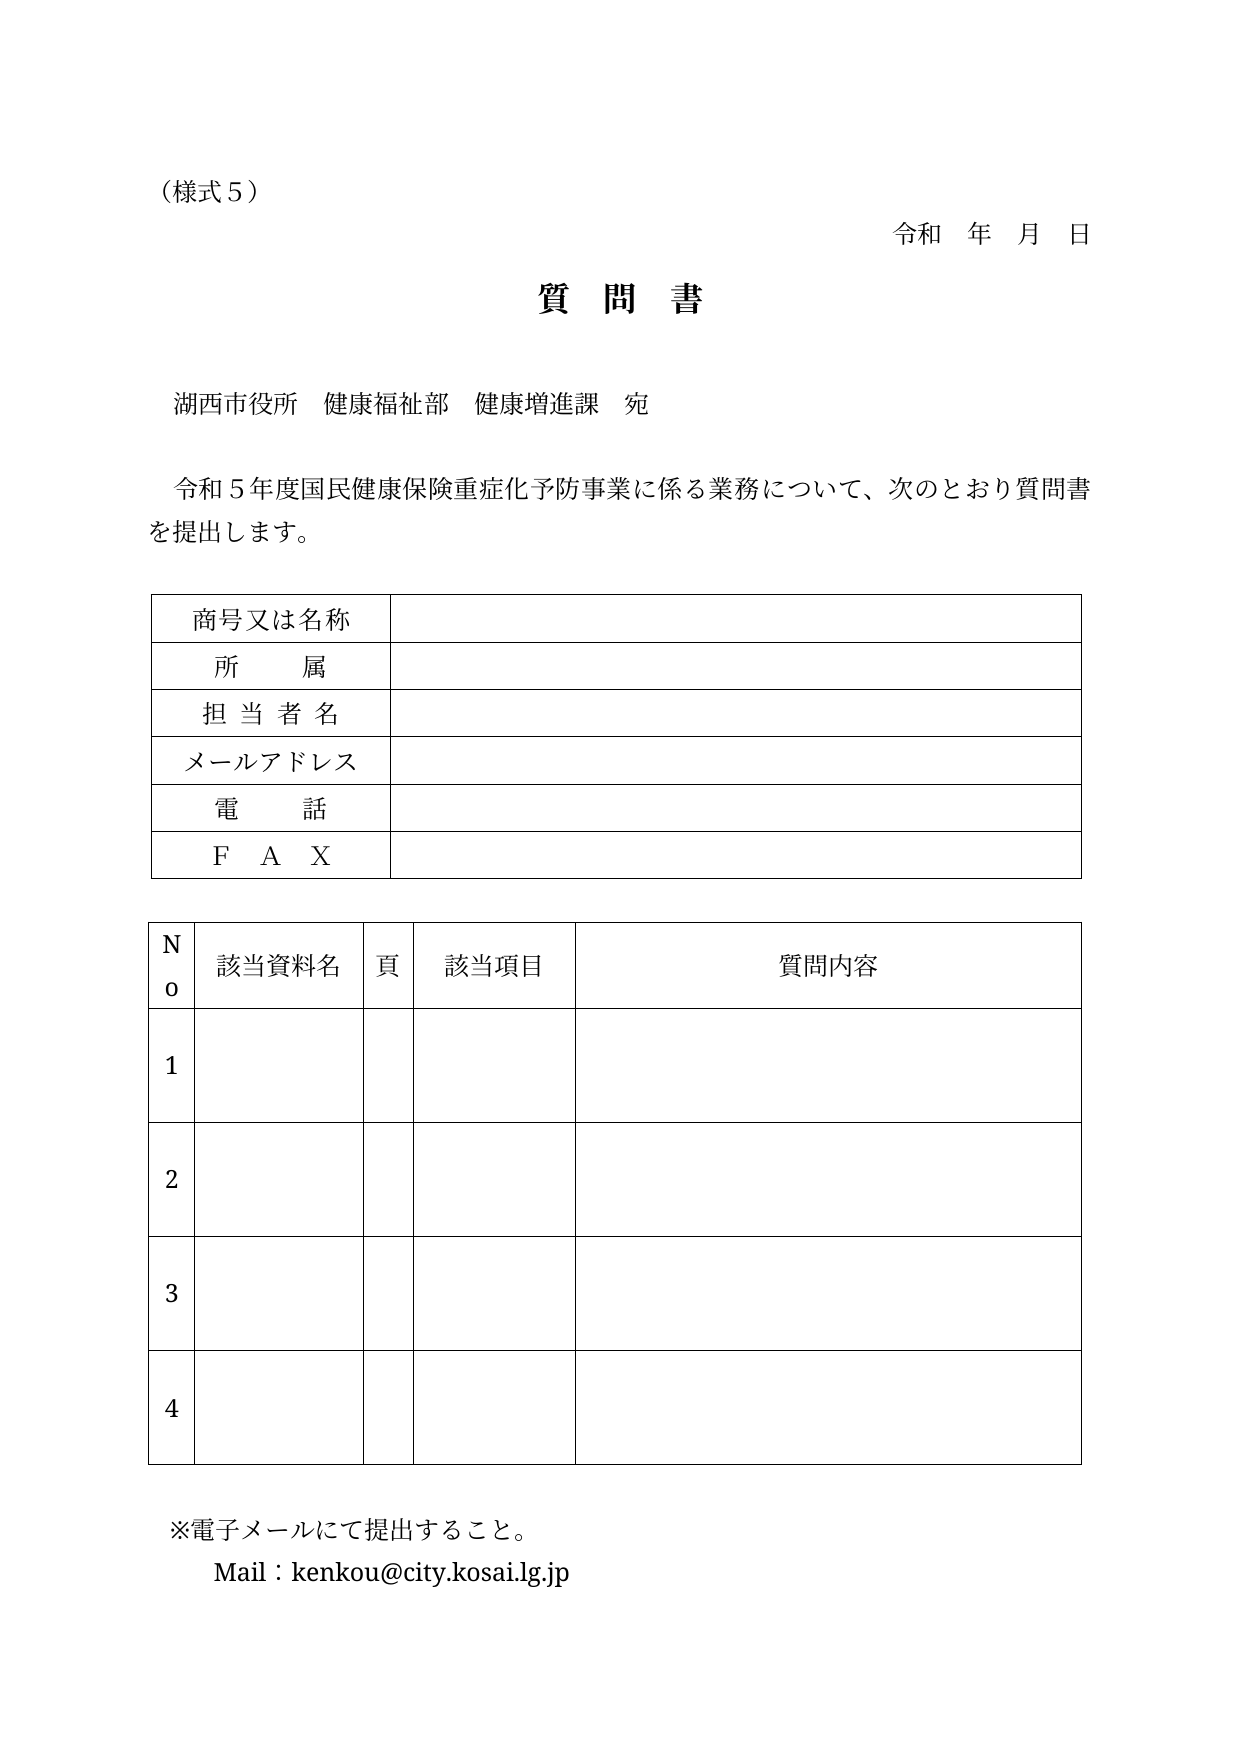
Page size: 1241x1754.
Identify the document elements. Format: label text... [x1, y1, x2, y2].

table_cell ＦＡＸ [152, 832, 390, 878]
table_cell [195, 1123, 363, 1236]
table_cell 3 [149, 1237, 194, 1350]
table_cell [391, 643, 1081, 689]
table_cell [195, 1351, 363, 1464]
table_cell メールアドレス [152, 737, 390, 783]
table_cell 担当者名 [152, 690, 390, 736]
text 質 問 書 [148, 254, 1092, 339]
table_cell [576, 1123, 1081, 1236]
table_cell [195, 1237, 363, 1350]
table_cell [576, 1351, 1081, 1464]
table_header No [149, 923, 194, 1008]
table_cell 4 [149, 1351, 194, 1464]
table_cell [364, 1123, 413, 1236]
table_header 該当資料名 [195, 923, 363, 1008]
table_cell [391, 690, 1081, 736]
table_header [391, 595, 1081, 642]
table_header 頁 [364, 923, 413, 1008]
table_cell [364, 1237, 413, 1350]
table_cell [414, 1351, 575, 1464]
text （様式５） [148, 169, 1092, 212]
text 令和５年度国民健康保険重症化予防事業に係る業務について、次のとおり質問書を提出します。 [148, 467, 1092, 552]
table_cell 所属 [152, 643, 390, 689]
table_cell [391, 785, 1081, 831]
table_cell 電話 [152, 785, 390, 831]
text 令和 年 月 日 [148, 212, 1092, 254]
table_cell [414, 1123, 575, 1236]
table_cell [364, 1351, 413, 1464]
table_header 該当項目 [414, 923, 575, 1008]
text ※電子メールにて提出すること。 [169, 1507, 1092, 1550]
table_cell 2 [149, 1123, 194, 1236]
table_cell [195, 1009, 363, 1122]
table_header 商号又は名称 [152, 595, 390, 642]
table_cell 1 [149, 1009, 194, 1122]
table_cell [391, 737, 1081, 783]
table_cell [364, 1009, 413, 1122]
table_cell [576, 1009, 1081, 1122]
table_cell [414, 1009, 575, 1122]
text Mail：kenkou@city.kosai.lg.jp [213, 1550, 1092, 1592]
table_cell [414, 1237, 575, 1350]
table_cell [576, 1237, 1081, 1350]
text 湖西市役所 健康福祉部 健康増進課 宛 [148, 382, 1092, 424]
table_header 質問内容 [576, 923, 1081, 1008]
table_cell [391, 832, 1081, 878]
